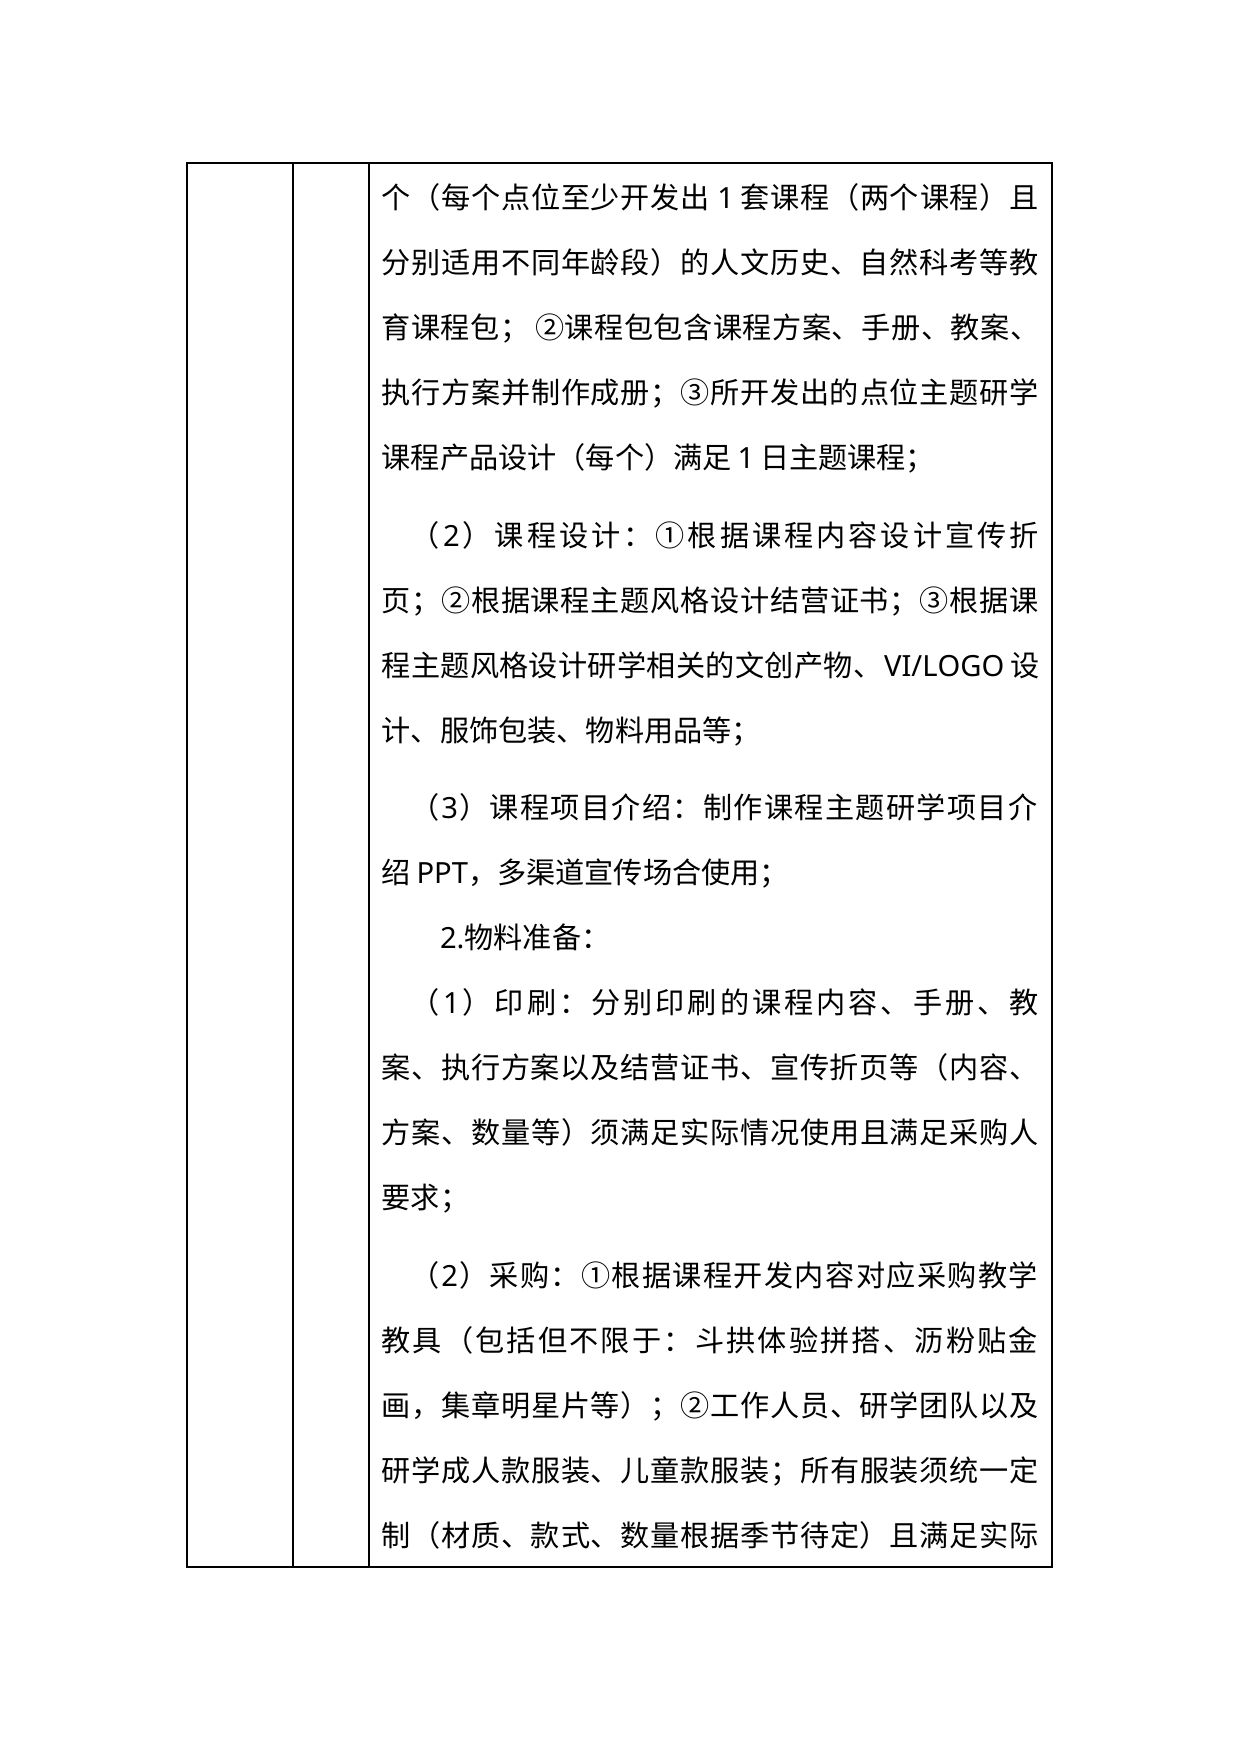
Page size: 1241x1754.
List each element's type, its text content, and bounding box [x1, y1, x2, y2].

table_cell 1 [294, 164, 368, 1566]
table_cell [370, 164, 1051, 1566]
table_cell ★ [188, 164, 292, 1566]
